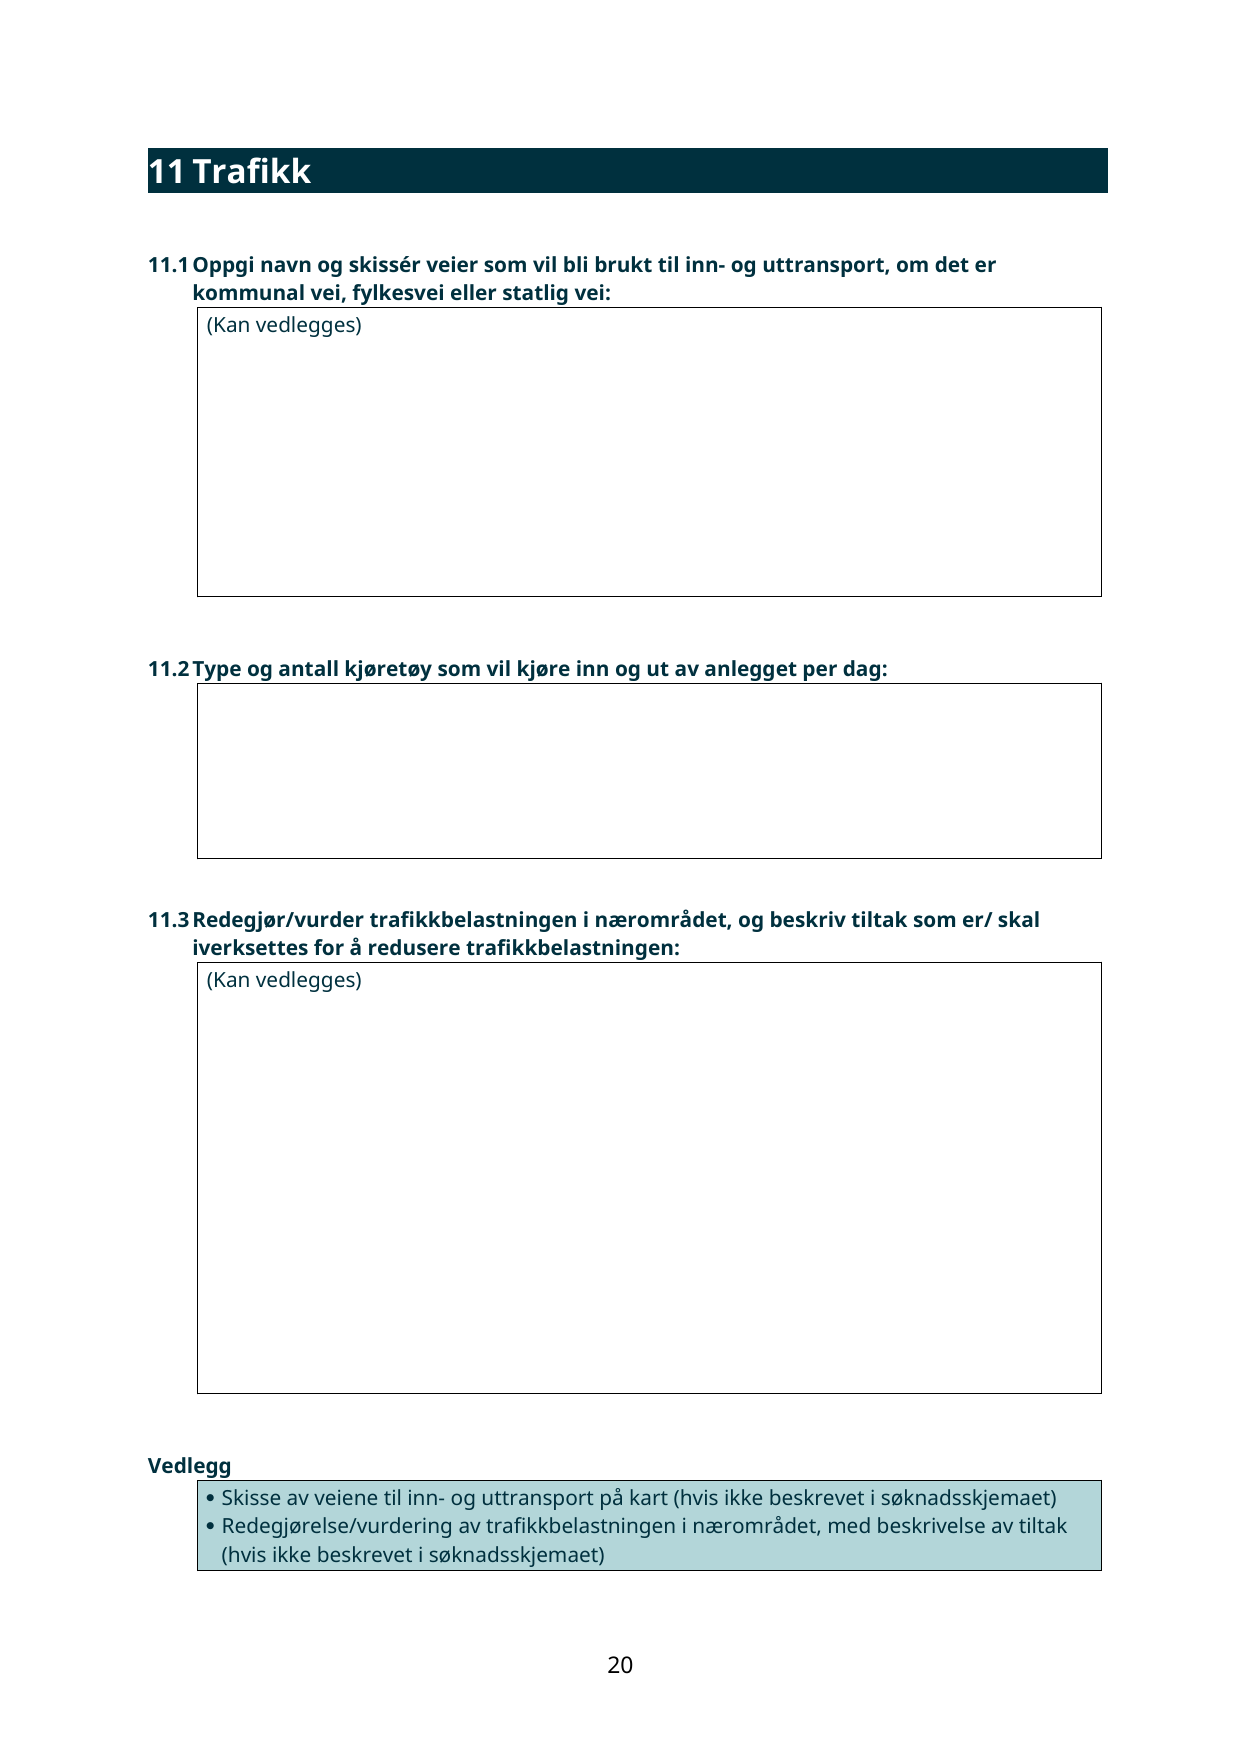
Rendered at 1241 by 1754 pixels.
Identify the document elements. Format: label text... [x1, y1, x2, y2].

list Trafikk [148, 148, 1108, 193]
text (Kan vedlegges) [198, 308, 1101, 338]
list Skisse av veiene til inn- og uttransport på kart (hvis ikke beskrevet i søknadsskjemaet) [198, 1481, 1101, 1508]
list Redegjørelse/vurdering av trafikkbelastningen i nærområdet, med beskrivelse av tiltak (hvis ikke beskrevet i søknadsskjemaet) [198, 1508, 1101, 1570]
list Redegjør/vurder trafikkbelastningen i nærområdet, og beskriv tiltak som er/ skal iverksettes for å redusere trafikkbelastningen: [148, 905, 1093, 962]
list Type og antall kjøretøy som vil kjøre inn og ut av anlegget per dag: [148, 654, 1093, 683]
text (Kan vedlegges) [198, 963, 1101, 993]
text Vedlegg [148, 1451, 1093, 1480]
list Oppgi navn og skissér veier som vil bli brukt til inn- og uttransport, om det er kommunal vei, fylkesvei eller statlig vei: [148, 250, 1093, 307]
